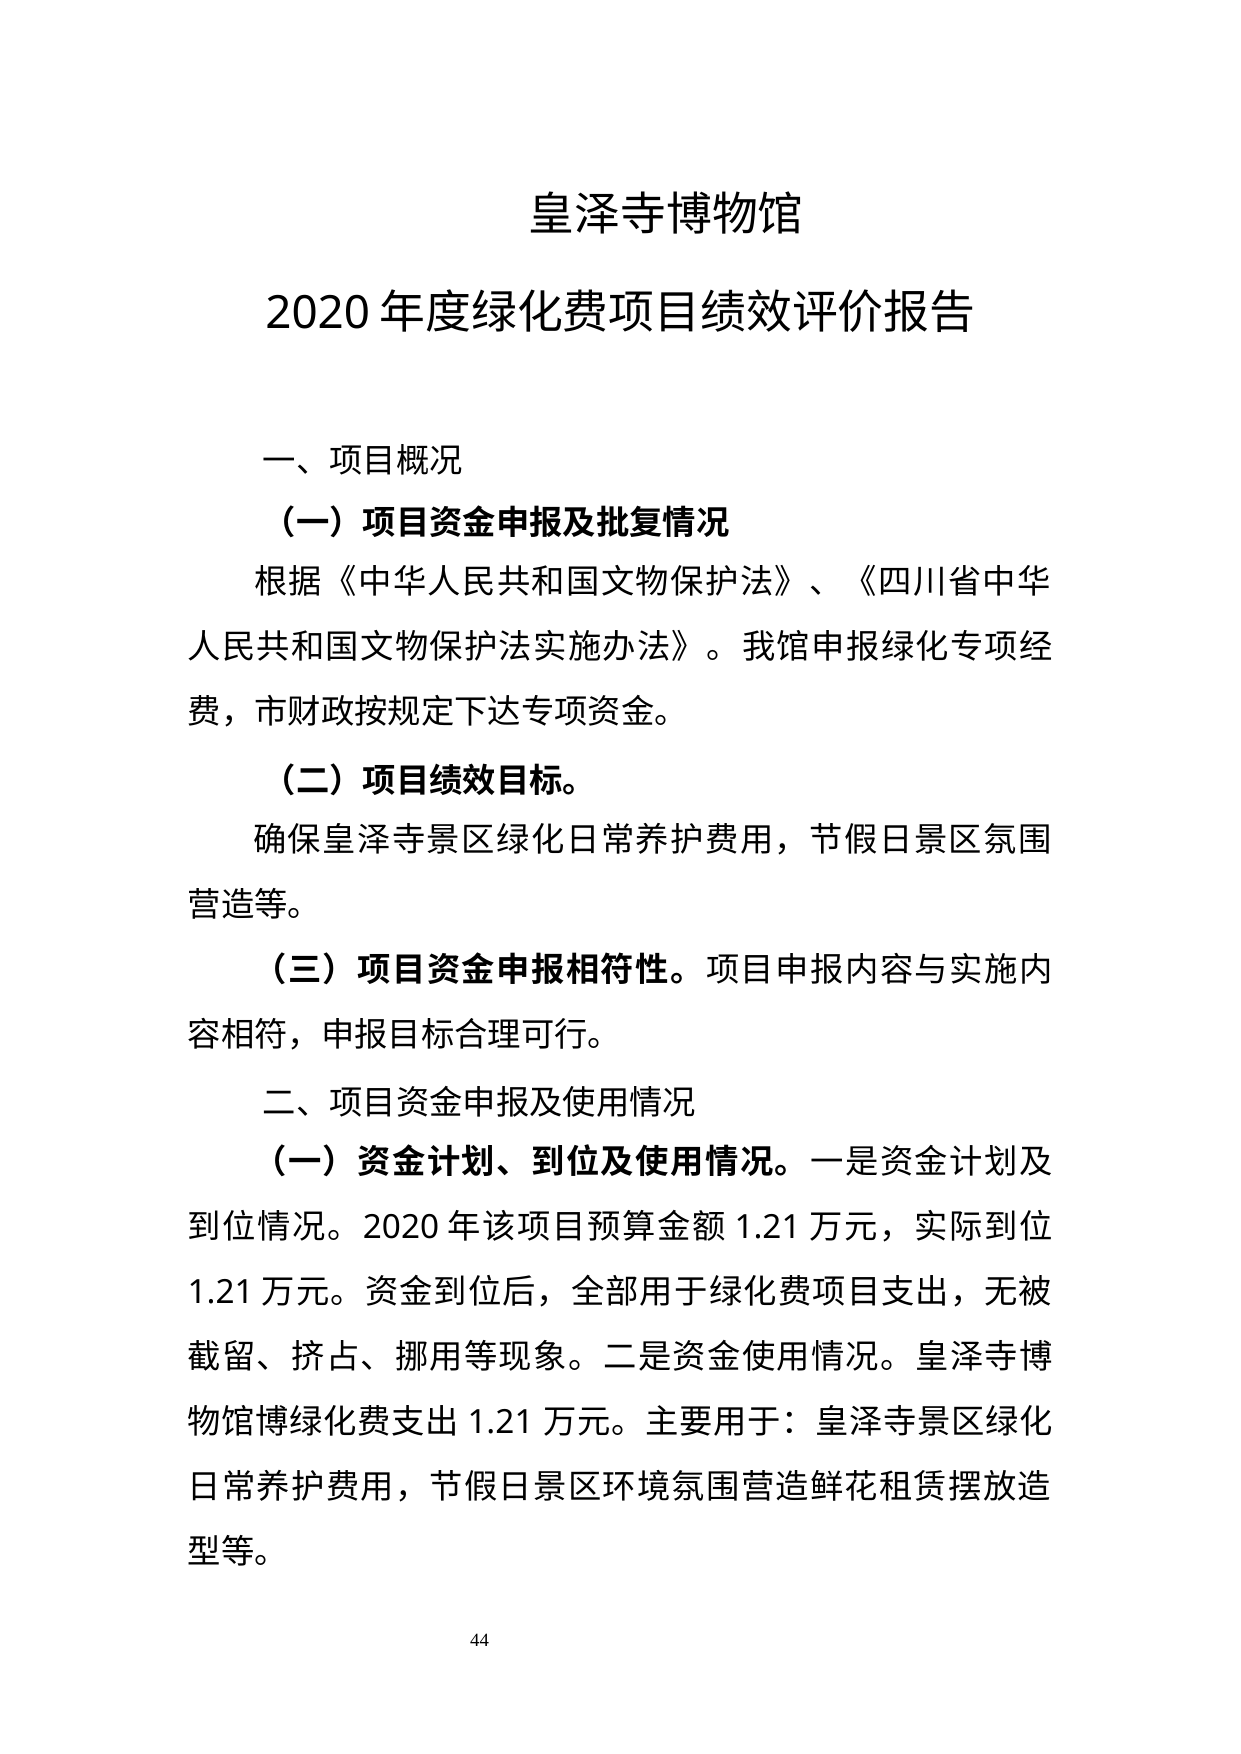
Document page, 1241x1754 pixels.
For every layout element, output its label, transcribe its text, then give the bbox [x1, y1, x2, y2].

text 根据《中华人民共和国文物保护法》、《四川省中华人民共和国文物保护法实施办法》。我馆申报绿化专项经费，市财政按规定下达专项资金。 [187, 547, 1053, 742]
text 确保皇泽寺景区绿化日常养护费用，节假日景区氛围营造等。 [187, 804, 1053, 934]
text 二、项目资金申报及使用情况 [187, 1064, 1053, 1127]
text （一）资金计划、到位及使用情况。一是资金计划及到位情况。2020年该项目预算金额1.21万元，实际到位1.21万元。资金到位后，全部用于绿化费项目支出，无被截留、挤占、挪用等现象。二是资金使用情况。皇泽寺博物馆博绿化费支出 1.21 万元。主要用于：皇泽寺景区绿化日常养护费用，节假日景区环境氛围营造鲜花租赁摆放造型等。 [187, 1127, 1053, 1582]
text （一）项目资金申报及批复情况 [187, 484, 1053, 547]
text 皇泽寺博物馆 [187, 162, 1053, 259]
text （二）项目绩效目标。 [187, 742, 1053, 804]
text 2020年度绿化费项目绩效评价报告 [187, 259, 1053, 357]
text 一、项目概况 [187, 422, 1053, 484]
text （三）项目资金申报相符性。项目申报内容与实施内容相符，申报目标合理可行。 [187, 934, 1053, 1064]
